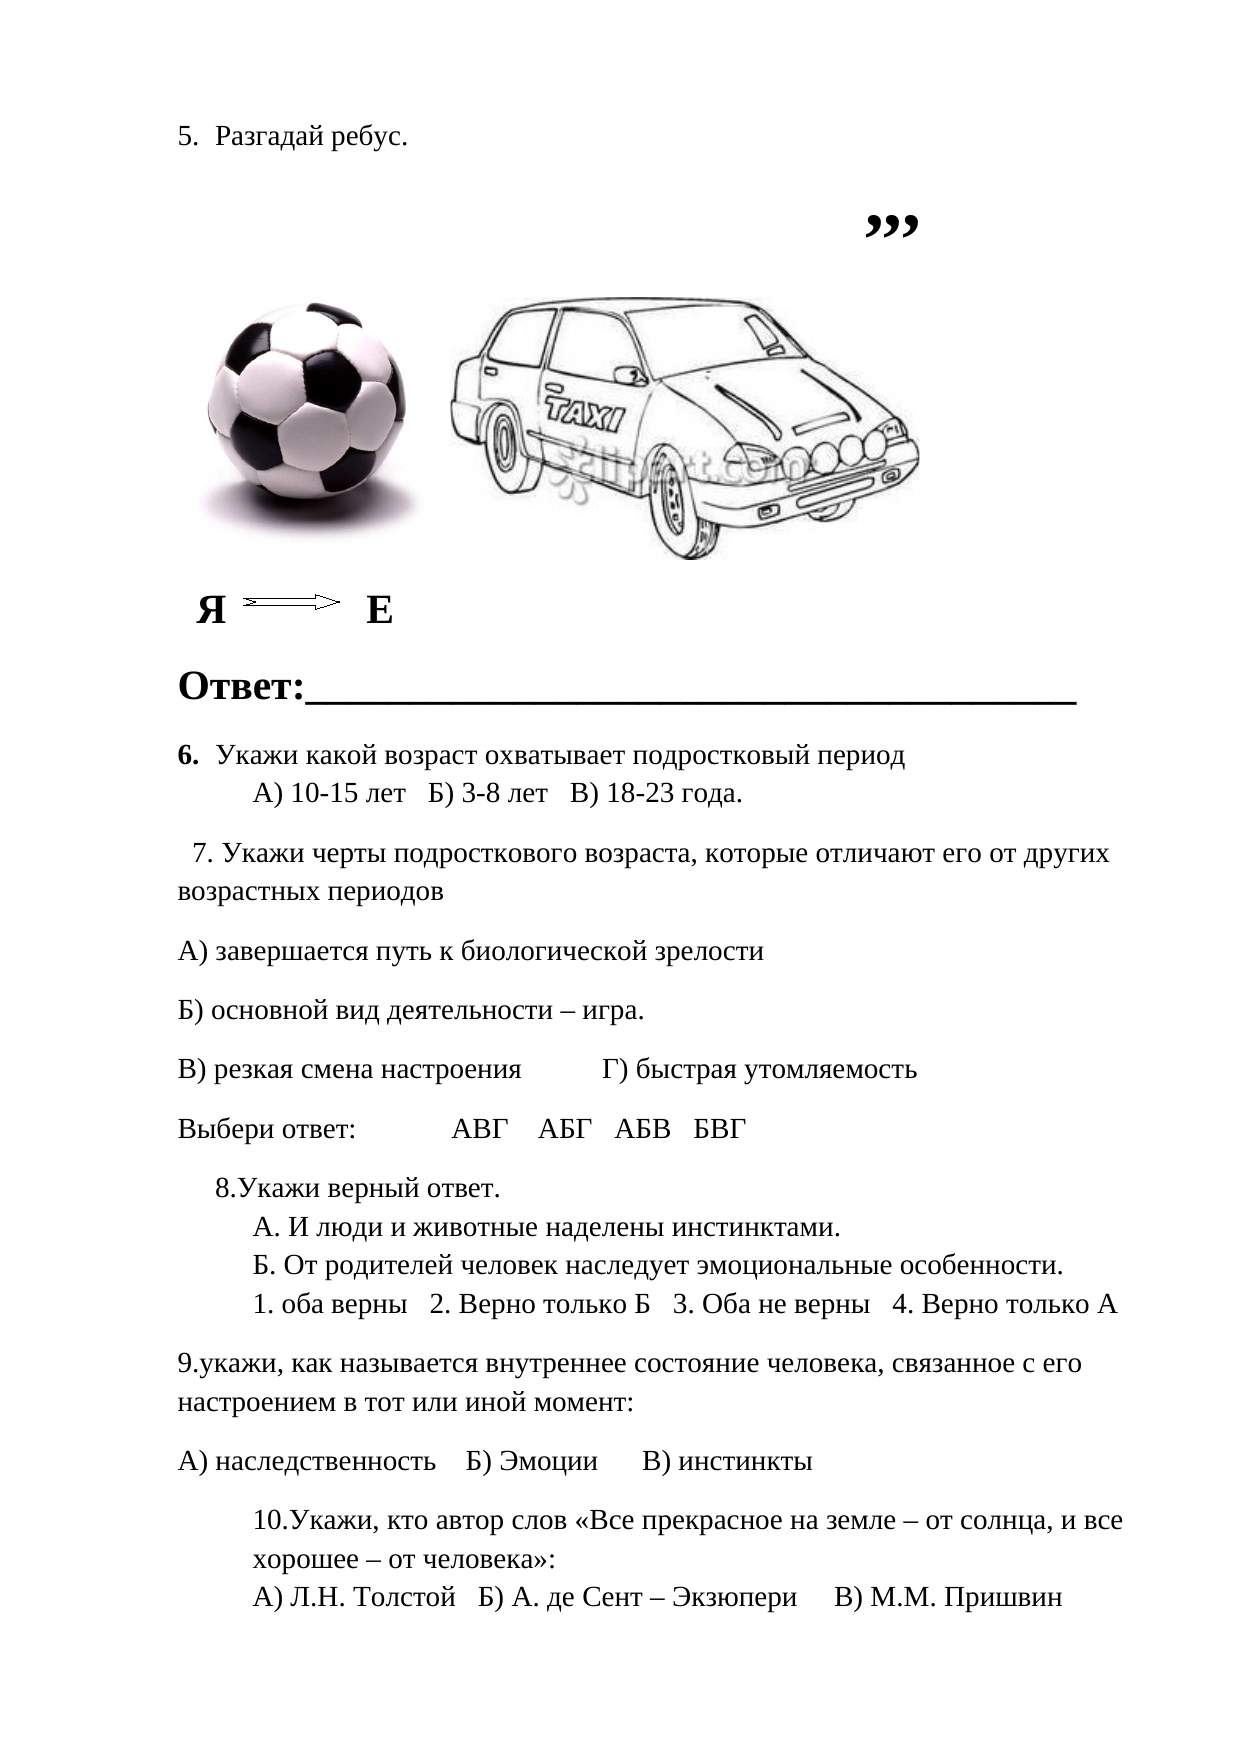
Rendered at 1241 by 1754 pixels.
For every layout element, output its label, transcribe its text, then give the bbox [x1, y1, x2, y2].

list А) 10-15 лет Б) 3-8 лет В) 18-23 года. [252, 775, 1152, 809]
text А) наследственность Б) Эмоции В) инстинкты [177, 1443, 1152, 1477]
list 1. оба верны 2. Верно только Б 3. Оба не верны 4. Верно только А [252, 1286, 1152, 1319]
list Разгадай ребус. [177, 118, 1152, 152]
list ,,, [252, 157, 1152, 243]
list А. И люди и животные наделены инстинктами. [252, 1209, 1152, 1242]
list 8.Укажи верный ответ. [215, 1170, 1152, 1204]
text 9.укажи, как называется внутреннее состояние человека, связанное с его настроением в тот или иной момент: [177, 1345, 1152, 1417]
text Б) основной вид деятельности – игра. [177, 992, 1152, 1026]
text Ответ:_____________________________________ [177, 661, 1152, 709]
text В) резкая смена настроения Г) быстрая утомляемость [177, 1051, 1152, 1085]
text Я Е [177, 584, 1152, 632]
text Выбери ответ: АВГ АБГ АБВ БВГ [177, 1111, 1152, 1144]
text 7. Укажи черты подросткового возраста, которые отличают его от других возрастных периодов [177, 835, 1152, 907]
list Б. От родителей человек наследует эмоциональные особенности. [252, 1247, 1152, 1281]
list 10.Укажи, кто автор слов «Все прекрасное на земле – от солнца, и все хорошее – от человека»: [252, 1502, 1152, 1574]
picture [177, 276, 920, 560]
list Укажи какой возраст охватывает подростковый период [177, 737, 1152, 770]
text А) завершается путь к биологической зрелости [177, 933, 1152, 966]
list А) Л.Н. Толстой Б) А. де Сент – Экзюпери В) М.М. Пришвин [252, 1579, 1152, 1613]
